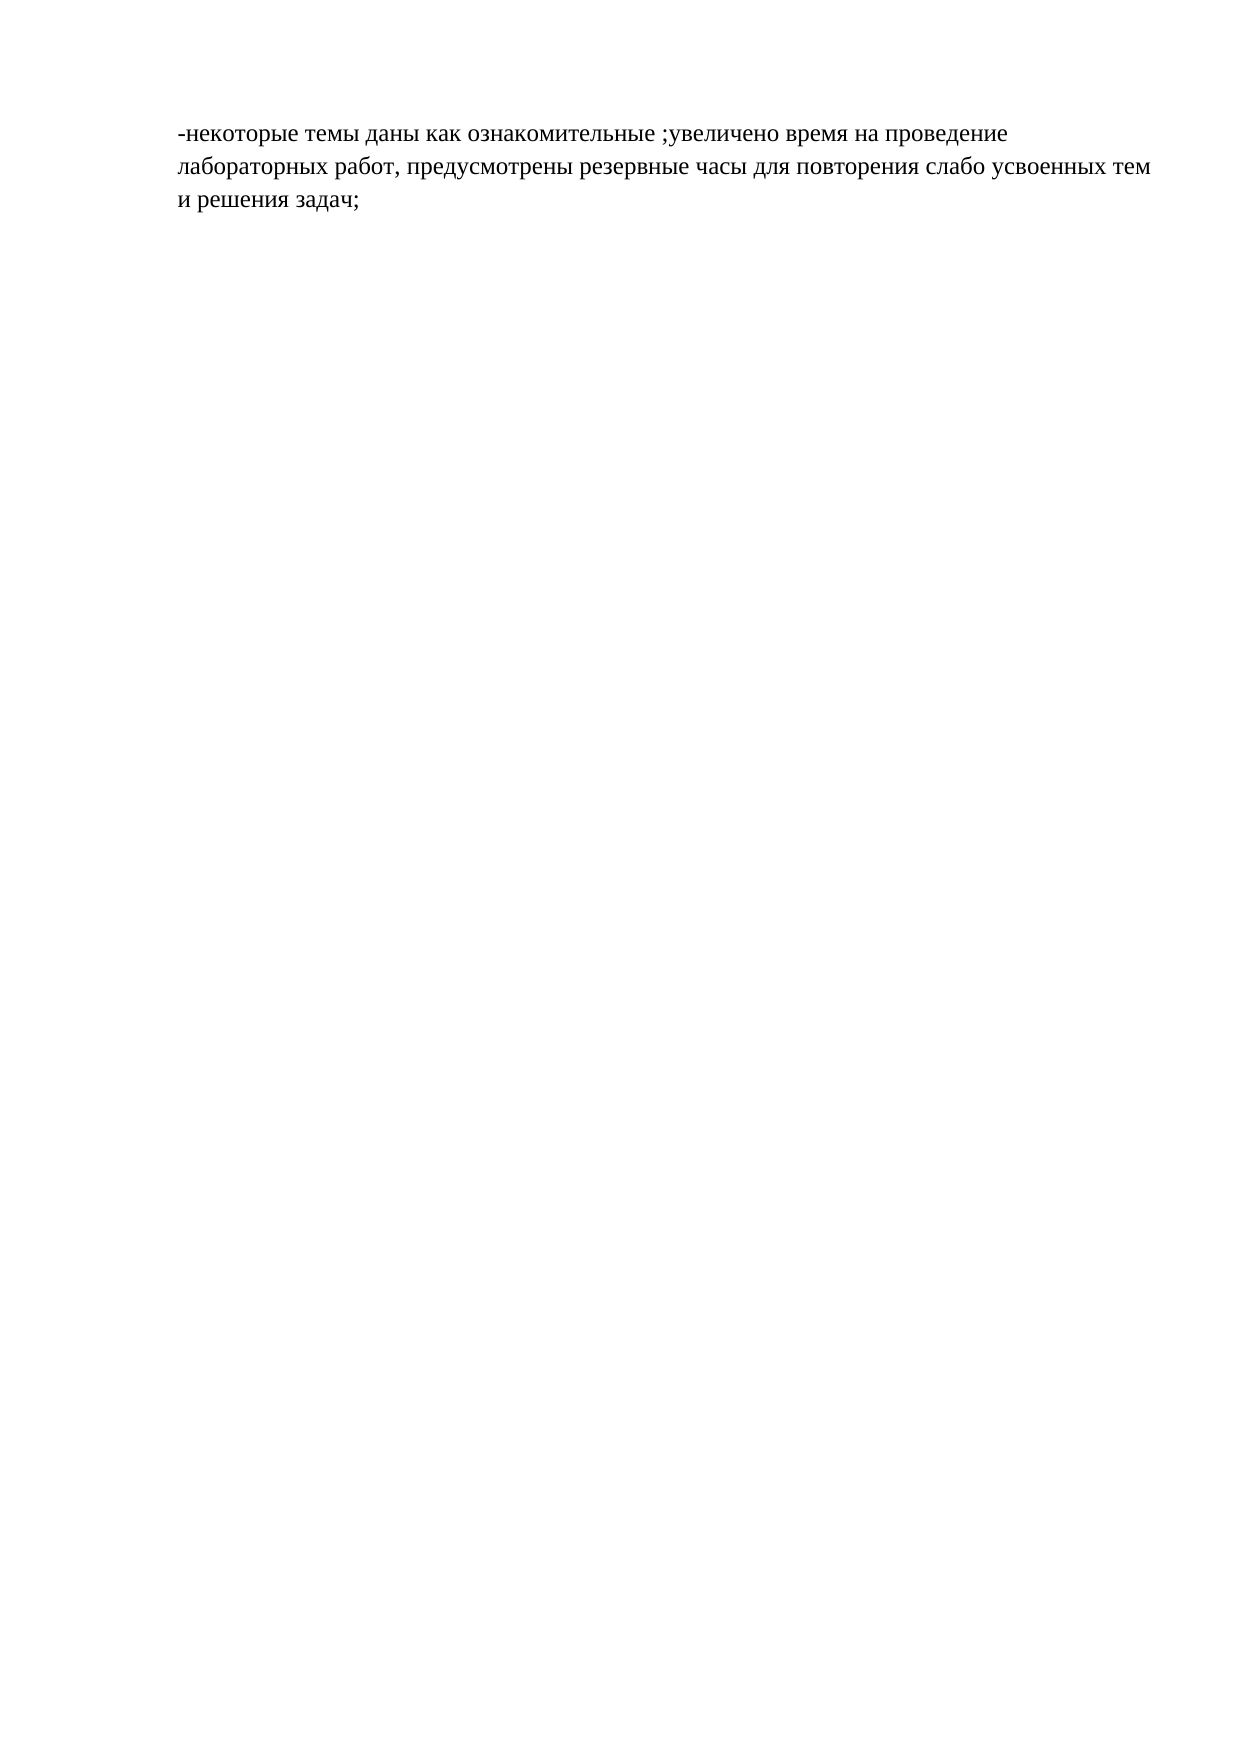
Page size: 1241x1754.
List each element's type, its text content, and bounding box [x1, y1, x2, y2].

text -некоторые темы даны как ознакомительные ;увеличено время на проведение лабораторных работ, предусмотрены резервные часы для повторения слабо усвоенных тем и решения задач; [177, 118, 1152, 213]
